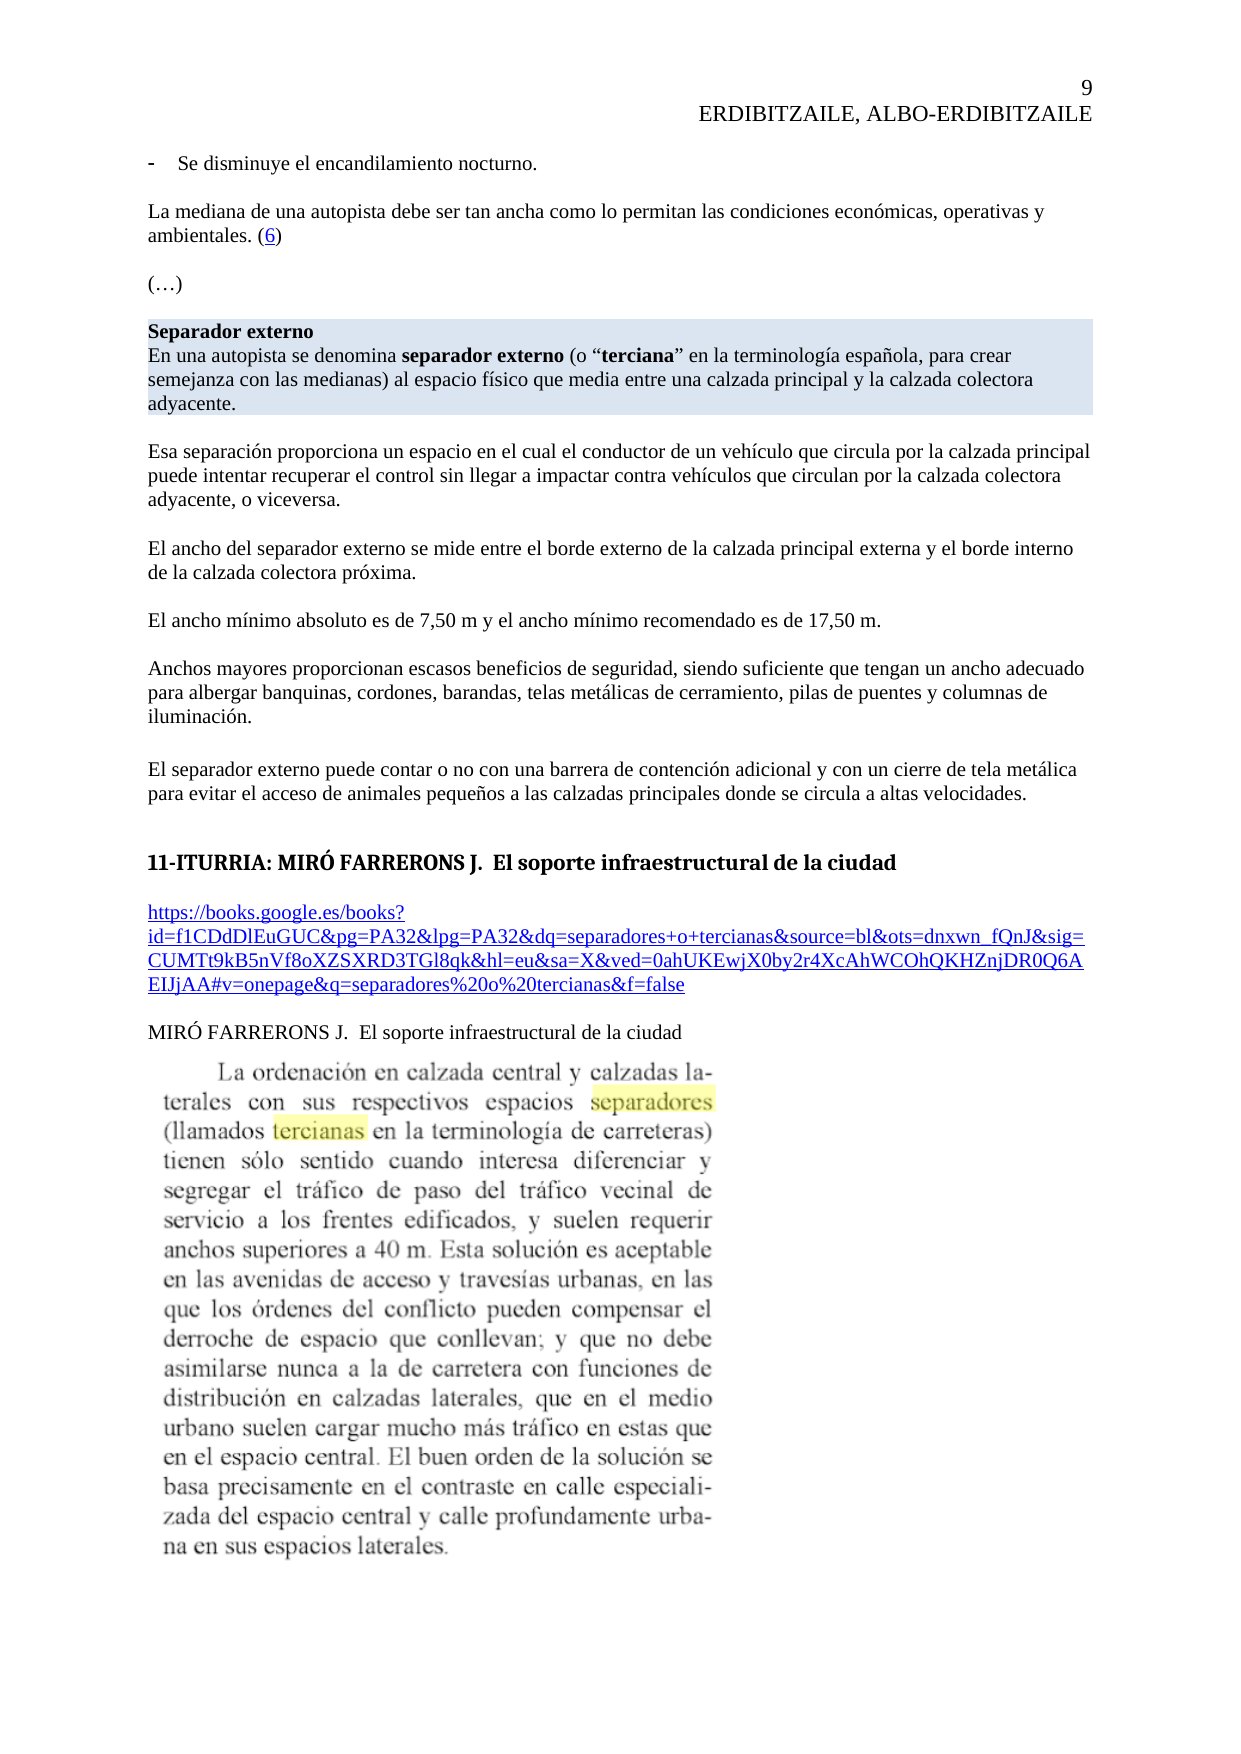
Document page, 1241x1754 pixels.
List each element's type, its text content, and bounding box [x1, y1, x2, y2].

text En una autopista se denomina separador externo (o “terciana” en la terminología española, para crear semejanza con las medianas) al espacio físico que media entre una calzada principal y la calzada colectora adyacente. [148, 343, 1093, 415]
text Anchos mayores proporcionan escasos beneficios de seguridad, siendo suficiente que tengan un ancho adecuado para albergar banquinas, cordones, barandas, telas metálicas de cerramiento, pilas de puentes y columnas de iluminación. [148, 656, 1093, 728]
text Separador externo [148, 319, 1093, 343]
text El ancho del separador externo se mide entre el borde externo de la calzada principal externa y el borde interno de la calzada colectora próxima. [148, 536, 1093, 584]
text El ancho mínimo absoluto es de y el ancho mínimo recomendado es de . [148, 608, 1093, 632]
text MIRÓ FARRERONS J. El soporte infraestructural de la ciudad [148, 1020, 1093, 1044]
text (…) [148, 271, 1093, 295]
text Esa separación proporciona un espacio en el cual el conductor de un vehículo que circula por la calzada principal puede intentar recuperar el control sin llegar a impactar contra vehículos que circulan por la calzada colectora adyacente, o viceversa. [148, 439, 1093, 511]
text https://books.google.es/books?id=f1CDdDlEuGUC&pg=PA32&lpg=PA32&dq=separadores+o+tercianas&source=bl&ots=dnxwn_fQnJ&sig=CUMTt9kB5nVf8oXZSXRD3TGl8qk&hl=eu&sa=X&ved=0ahUKEwjX0by2r4XcAhWCOhQKHZnjDR0Q6AEIJjAA#v=onepage&q=separadores%20o%20tercianas&f=false [148, 900, 1093, 996]
text El separador externo puede contar o no con una barrera de contención adicional y con un cierre de tela metálica para evitar el acceso de animales pequeños a las calzadas principales donde se circula a altas velocidades. [148, 756, 1093, 804]
subtitle 11-ITURRIA: MIRÓ FARRERONS J. El soporte infraestructural de la ciudad [148, 849, 1093, 876]
picture [147, 1044, 747, 1563]
text La mediana de una autopista debe ser tan ancha como lo permitan las condiciones económicas, operativas y ambientales. (6) [148, 199, 1093, 247]
list Se disminuye el encandilamiento nocturno. [148, 151, 1093, 174]
